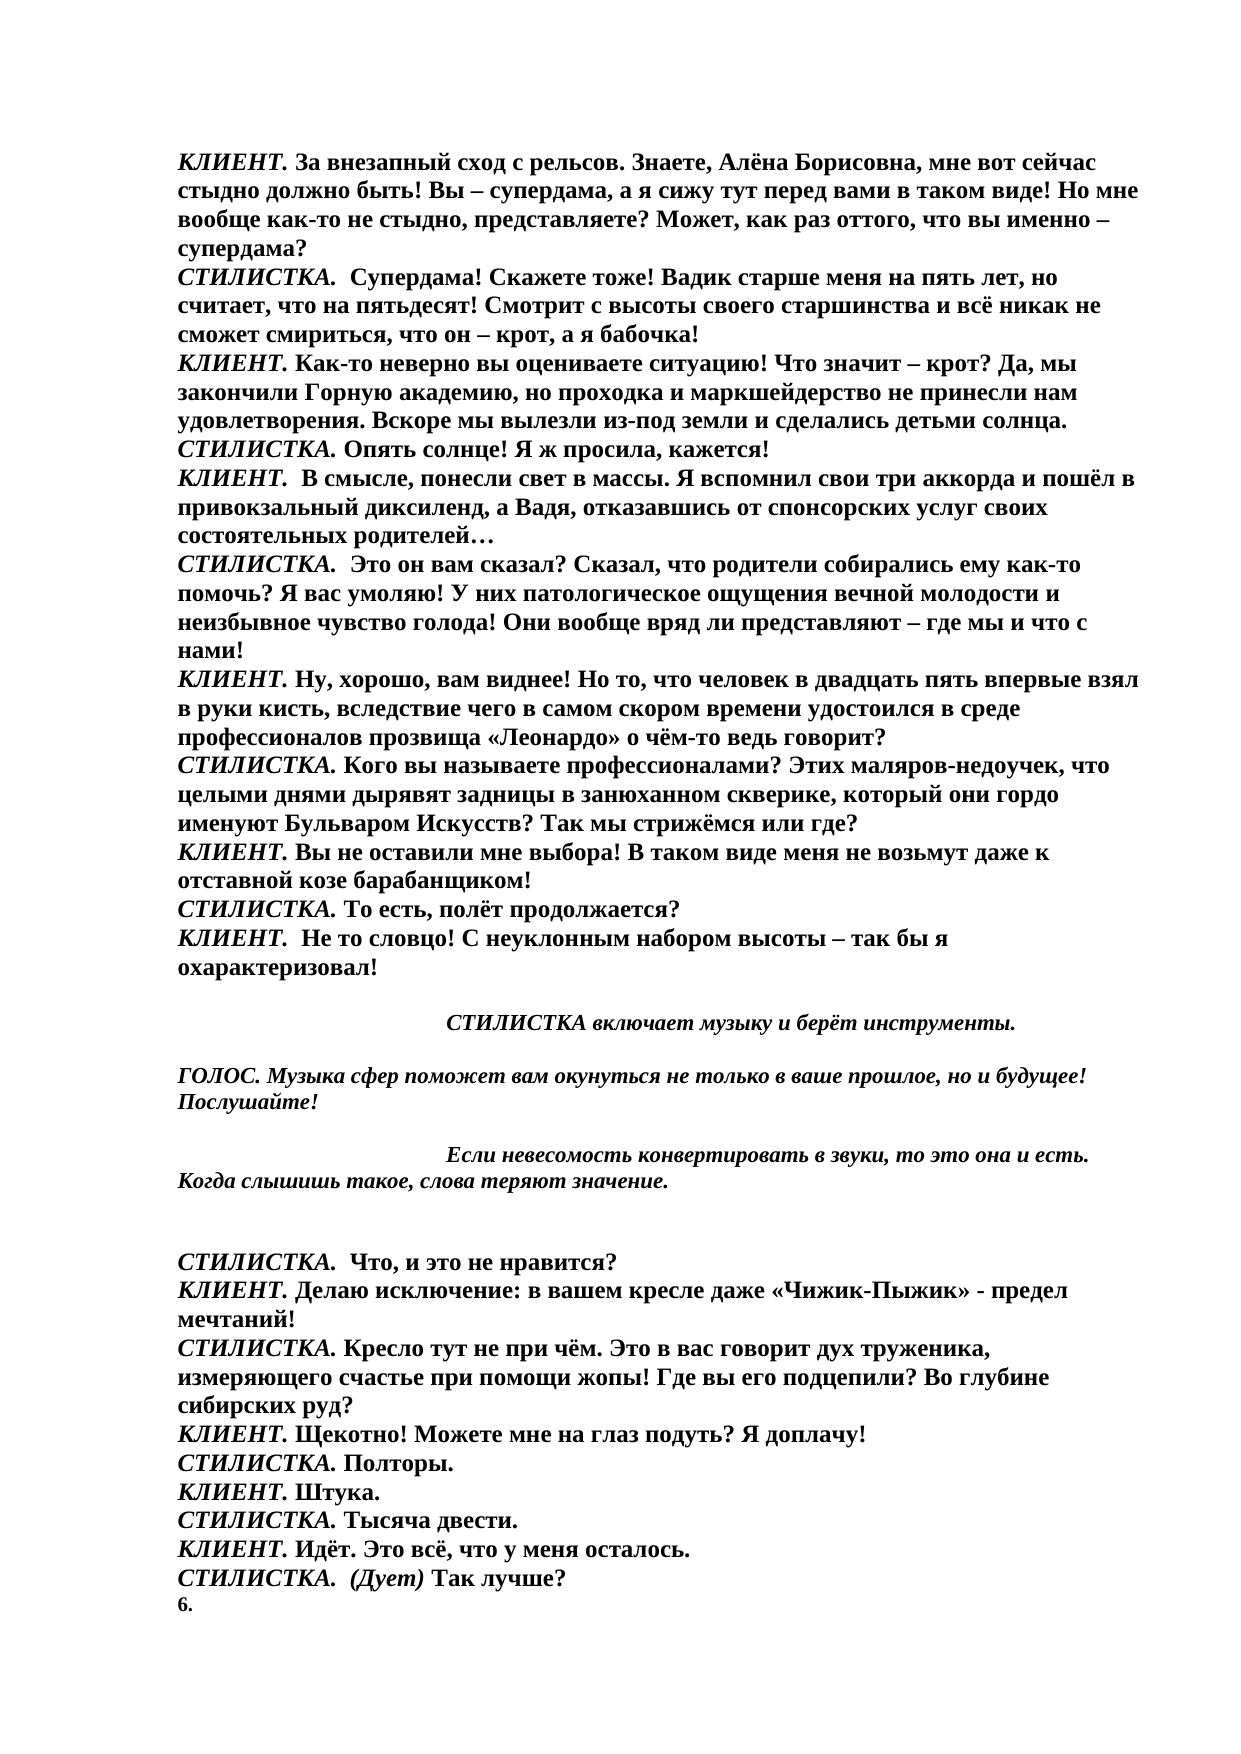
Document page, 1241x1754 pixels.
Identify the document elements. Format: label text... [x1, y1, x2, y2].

text СТИЛИСТКА. Опять солнце! Я ж просила, кажется! [177, 434, 1152, 463]
text КЛИЕНТ. Как-то неверно вы оцениваете ситуацию! Что значит – крот? Да, мы закончили Горную академию, но проходка и маркшейдерство не принесли нам удовлетворения. Вскоре мы вылезли из-под земли и сделались детьми солнца. [177, 348, 1152, 434]
text СТИЛИСТКА. Супердама! Скажете тоже! Вадик старше меня на пять лет, но считает, что на пятьдесят! Смотрит с высоты своего старшинства и всё никак не сможет смириться, что он – крот, а я бабочка! [177, 262, 1152, 348]
text КЛИЕНТ. За внезапный сход с рельсов. Знаете, Алёна Борисовна, мне вот сейчас стыдно должно быть! Вы – супердама, а я сижу тут перед вами в таком виде! Но мне вообще как-то не стыдно, представляете? Может, как раз оттого, что вы именно – супердама? [177, 147, 1152, 262]
text СТИЛИСТКА. Это он вам сказал? Сказал, что родители собирались ему как-то помочь? Я вас умоляю! У них патологическое ощущения вечной молодости и неизбывное чувство голода! Они вообще вряд ли представляют – где мы и что с нами! [177, 549, 1152, 664]
text СТИЛИСТКА. Кого вы называете профессионалами? Этих маляров-недоучек, что целыми днями дырявят задницы в занюханном скверике, который они гордо именуют Бульваром Искусств? Так мы стрижёмся или где? [177, 751, 1152, 837]
text КЛИЕНТ. Не то словцо! С неуклонным набором высоты – так бы я охарактеризовал! [177, 923, 1152, 981]
text СТИЛИСТКА. То есть, полёт продолжается? [177, 894, 1152, 923]
text СТИЛИСТКА. Кресло тут не при чём. Это в вас говорит дух труженика, измеряющего счастье при помощи жопы! Где вы его подцепили? Во глубине сибирских руд? [177, 1333, 1152, 1419]
text КЛИЕНТ. Делаю исключение: в вашем кресле даже «Чижик-Пыжик» - предел мечтаний! [177, 1275, 1152, 1333]
text КЛИЕНТ. Вы не оставили мне выбора! В таком виде меня не возьмут даже к отставной козе барабанщиком! [177, 837, 1152, 894]
text КЛИЕНТ. В смысле, понесли свет в массы. Я вспомнил свои три аккорда и пошёл в привокзальный диксиленд, а Вадя, отказавшись от спонсорских услуг своих состоятельных родителей… [177, 463, 1152, 549]
text КЛИЕНТ. Штука. [177, 1477, 1152, 1505]
text СТИЛИСТКА включает музыку и берёт инструменты. [177, 1009, 1152, 1036]
text КЛИЕНТ. Щекотно! Можете мне на глаз подуть? Я доплачу! [177, 1419, 1152, 1448]
text 6. [177, 1592, 1152, 1616]
text КЛИЕНТ. Идёт. Это всё, что у меня осталось. [177, 1534, 1152, 1563]
text Если невесомость конвертировать в звуки, то это она и есть. Когда слышишь такое, слова теряют значение. [177, 1141, 1152, 1194]
text СТИЛИСТКА. Полторы. [177, 1448, 1152, 1477]
text КЛИЕНТ. Ну, хорошо, вам виднее! Но то, что человек в двадцать пять впервые взял в руки кисть, вследствие чего в самом скором времени удостоился в среде профессионалов прозвища «Леонардо» о чём-то ведь говорит? [177, 664, 1152, 751]
text СТИЛИСТКА. (Дует) Так лучше? [177, 1563, 1152, 1592]
text СТИЛИСТКА. Что, и это не нравится? [177, 1247, 1152, 1275]
text ГОЛОС. Музыка сфер поможет вам окунуться не только в ваше прошлое, но и будущее! Послушайте! [177, 1062, 1152, 1115]
text СТИЛИСТКА. Тысяча двести. [177, 1505, 1152, 1534]
